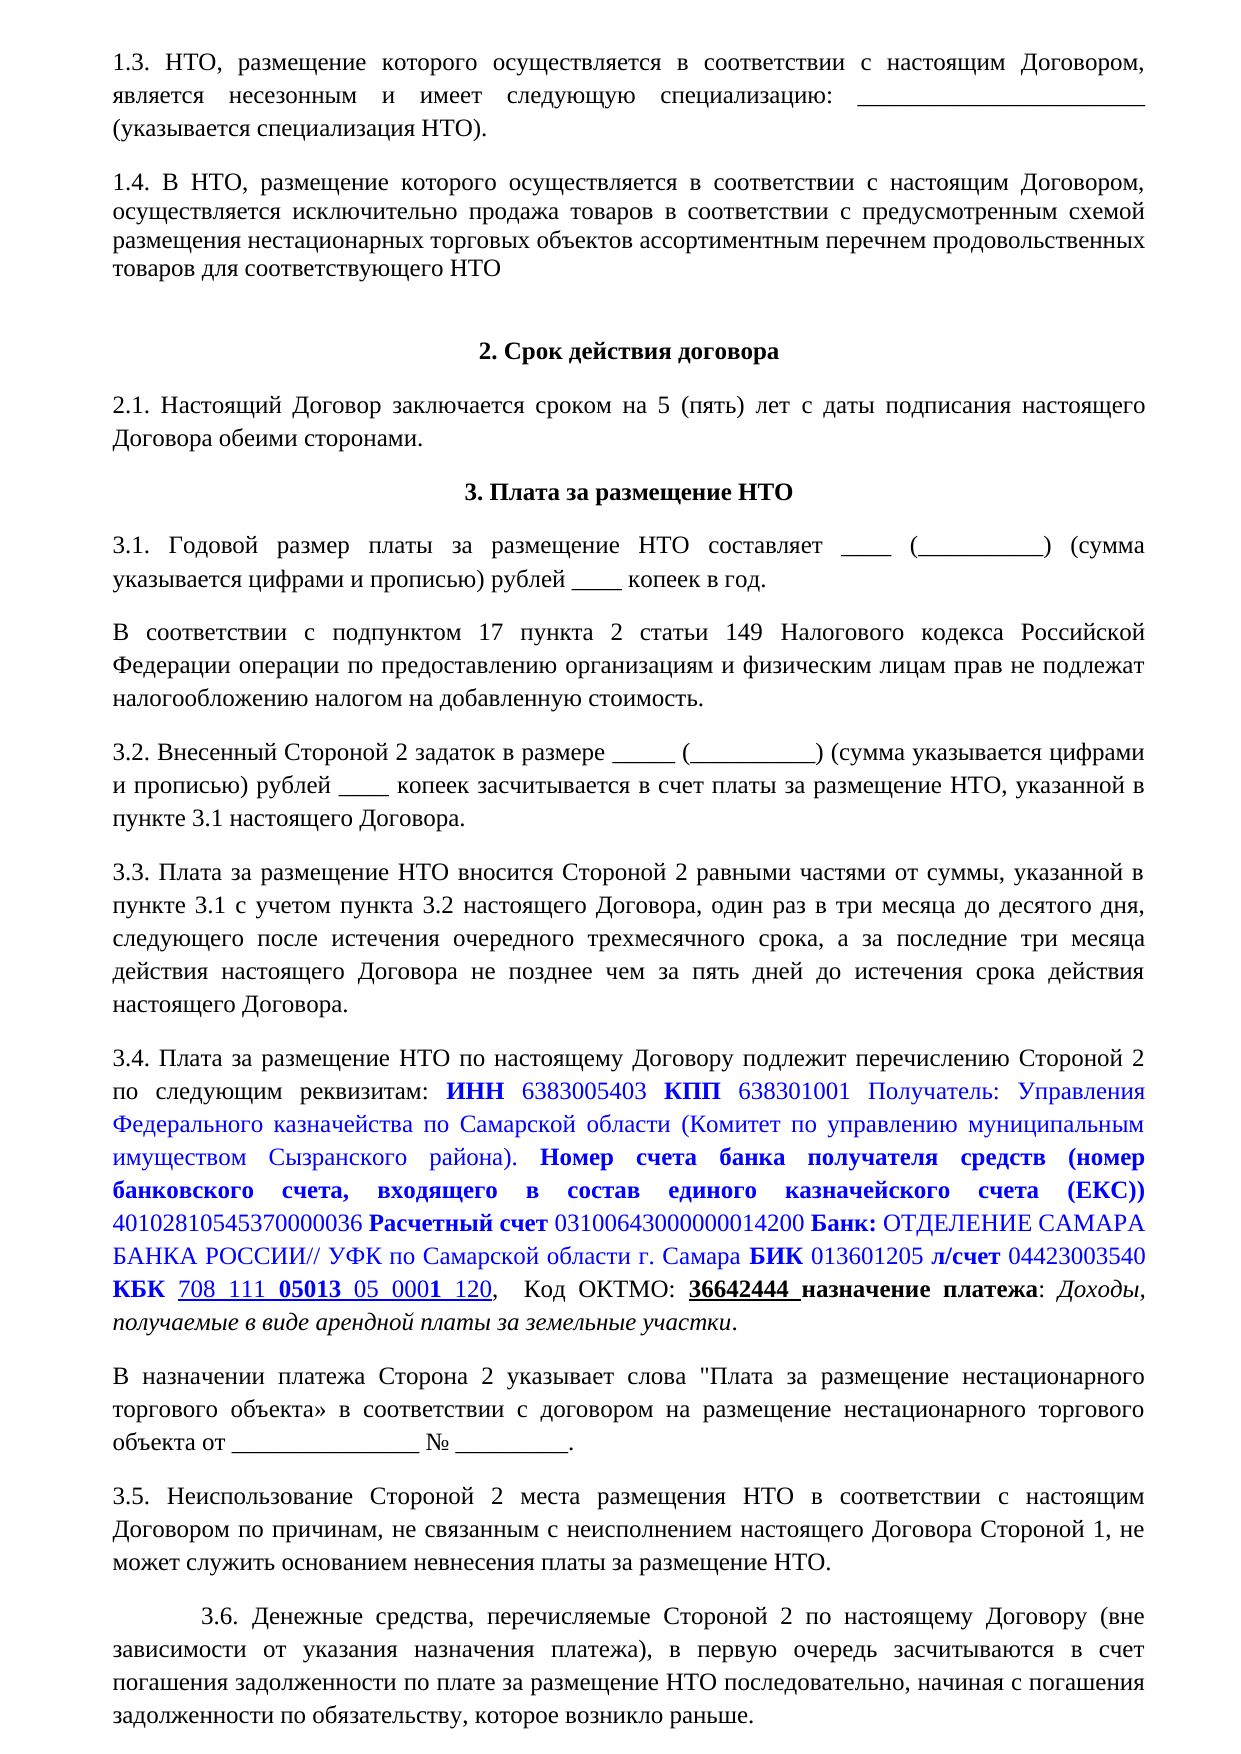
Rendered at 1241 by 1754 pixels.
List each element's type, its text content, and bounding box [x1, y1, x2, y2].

text В соответствии с подпунктом 17 пункта 2 статьи 149 Налогового кодекса Российской Федерации операции по предоставлению организациям и физическим лицам прав не подлежат налогообложению налогом на добавленную стоимость. [112, 617, 1146, 712]
text 1.4. В НТО, размещение которого осуществляется в соответствии с настоящим Договором, осуществляется исключительно продажа товаров в соответствии с предусмотренным схемой размещения нестационарных торговых объектов ассортиментным перечнем продовольственных товаров для соответствующего НТО [112, 167, 1146, 282]
text 1.3. НТО, размещение которого осуществляется в соответствии с настоящим Договором, является несезонным и имеет следующую специализацию: _______________________ (указывается специализация НТО). [112, 47, 1146, 142]
text 3.6. Денежные средства, перечисляемые Стороной 2 по настоящему Договору (вне зависимости от указания назначения платежа), в первую очередь засчитываются в счет погашения задолженности по плате за размещение НТО последовательно, начиная с погашения задолженности по обязательству, которое возникло раньше. [112, 1601, 1146, 1729]
text 2.1. Настоящий Договор заключается сроком на 5 (пять) лет с даты подписания настоящего Договора обеими сторонами. [112, 390, 1146, 452]
text 3.3. Плата за размещение НТО вносится Стороной 2 равными частями от суммы, указанной в пункте 3.1 с учетом пункта 3.2 настоящего Договора, один раз в три месяца до десятого дня, следующего после истечения очередного трехмесячного срока, а за последние три месяца действия настоящего Договора не позднее чем за пять дней до истечения срока действия настоящего Договора. [112, 857, 1146, 1018]
text 3.4. Плата за размещение НТО по настоящему Договору подлежит перечислению Стороной 2 по следующим реквизитам: ИНН 6383005403 КПП 638301001 Получатель: Управления Федерального казначейства по Самарской области (Комитет по управлению муниципальным имуществом Сызранского района). Номер счета банка получателя средств (номер банковского счета, входящего в состав единого казначейского счета (ЕКС)) 40102810545370000036 Расчетный счет 03100643000000014200 Банк: ОТДЕЛЕНИЕ САМАРА БАНКА РОССИИ// УФК по Самарской области г. Самара БИК 013601205 л/счет 04423003540 КБК 708 111 05013 05 0001 120, Код ОКТМО: 36642444 назначение платежа: Доходы, получаемые в виде арендной платы за земельные участки. [112, 1043, 1146, 1336]
text 2. Срок действия договора [112, 336, 1146, 365]
text 3. Плата за размещение НТО [112, 477, 1146, 506]
text 3.2. Внесенный Стороной 2 задаток в размере _____ (__________) (сумма указывается цифрами и прописью) рублей ____ копеек засчитывается в счет платы за размещение НТО, указанной в пункте 3.1 настоящего Договора. [112, 737, 1146, 832]
text В назначении платежа Сторона 2 указывает слова "Плата за размещение нестационарного торгового объекта» в соответствии с договором на размещение нестационарного торгового объекта от _______________ № _________. [112, 1361, 1146, 1456]
text 3.1. Годовой размер платы за размещение НТО составляет ____ (__________) (сумма указывается цифрами и прописью) рублей ____ копеек в год. [112, 531, 1146, 592]
text 3.5. Неиспользование Стороной 2 места размещения НТО в соответствии с настоящим Договором по причинам, не связанным с неисполнением настоящего Договора Стороной 1, не может служить основанием невнесения платы за размещение НТО. [112, 1481, 1146, 1576]
